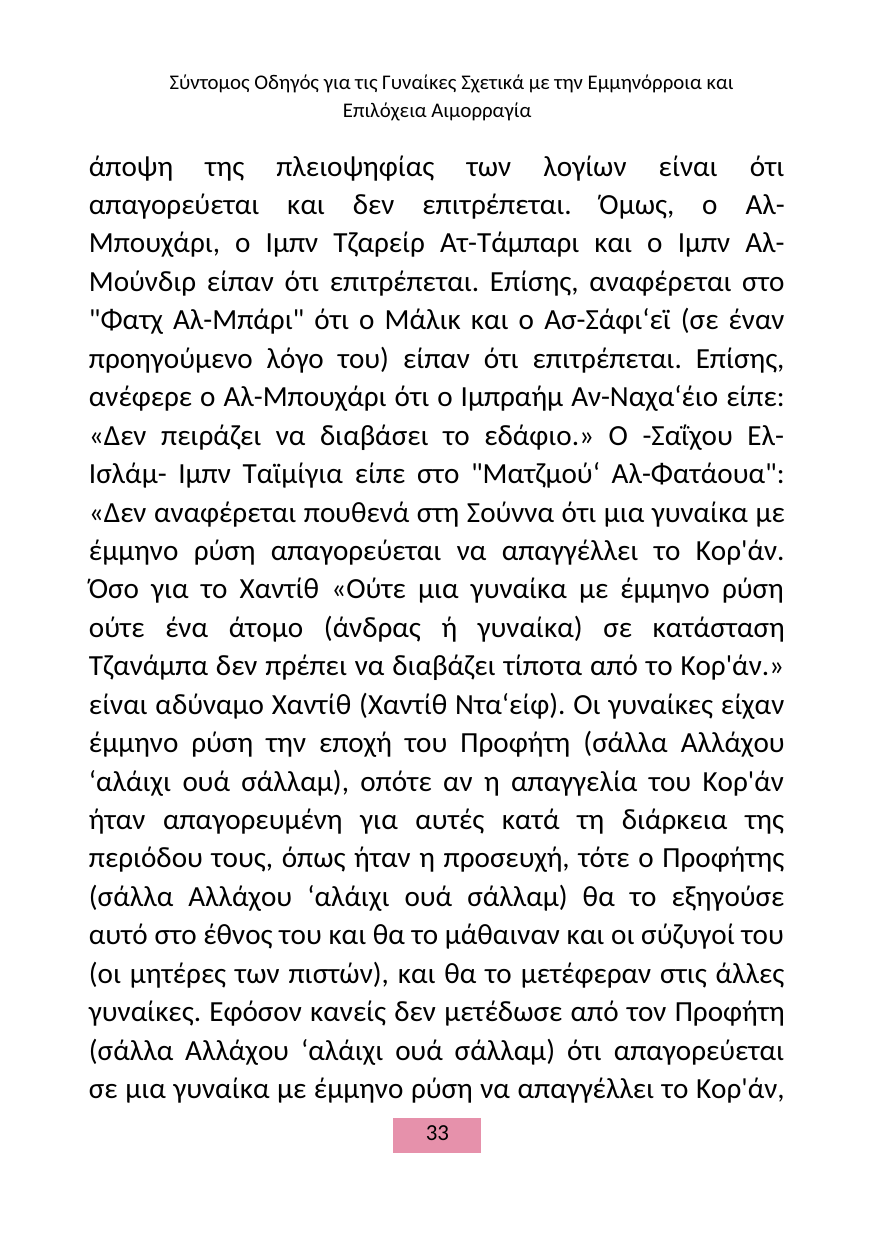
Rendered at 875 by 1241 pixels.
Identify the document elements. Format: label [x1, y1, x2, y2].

text [89, 148, 785, 1106]
